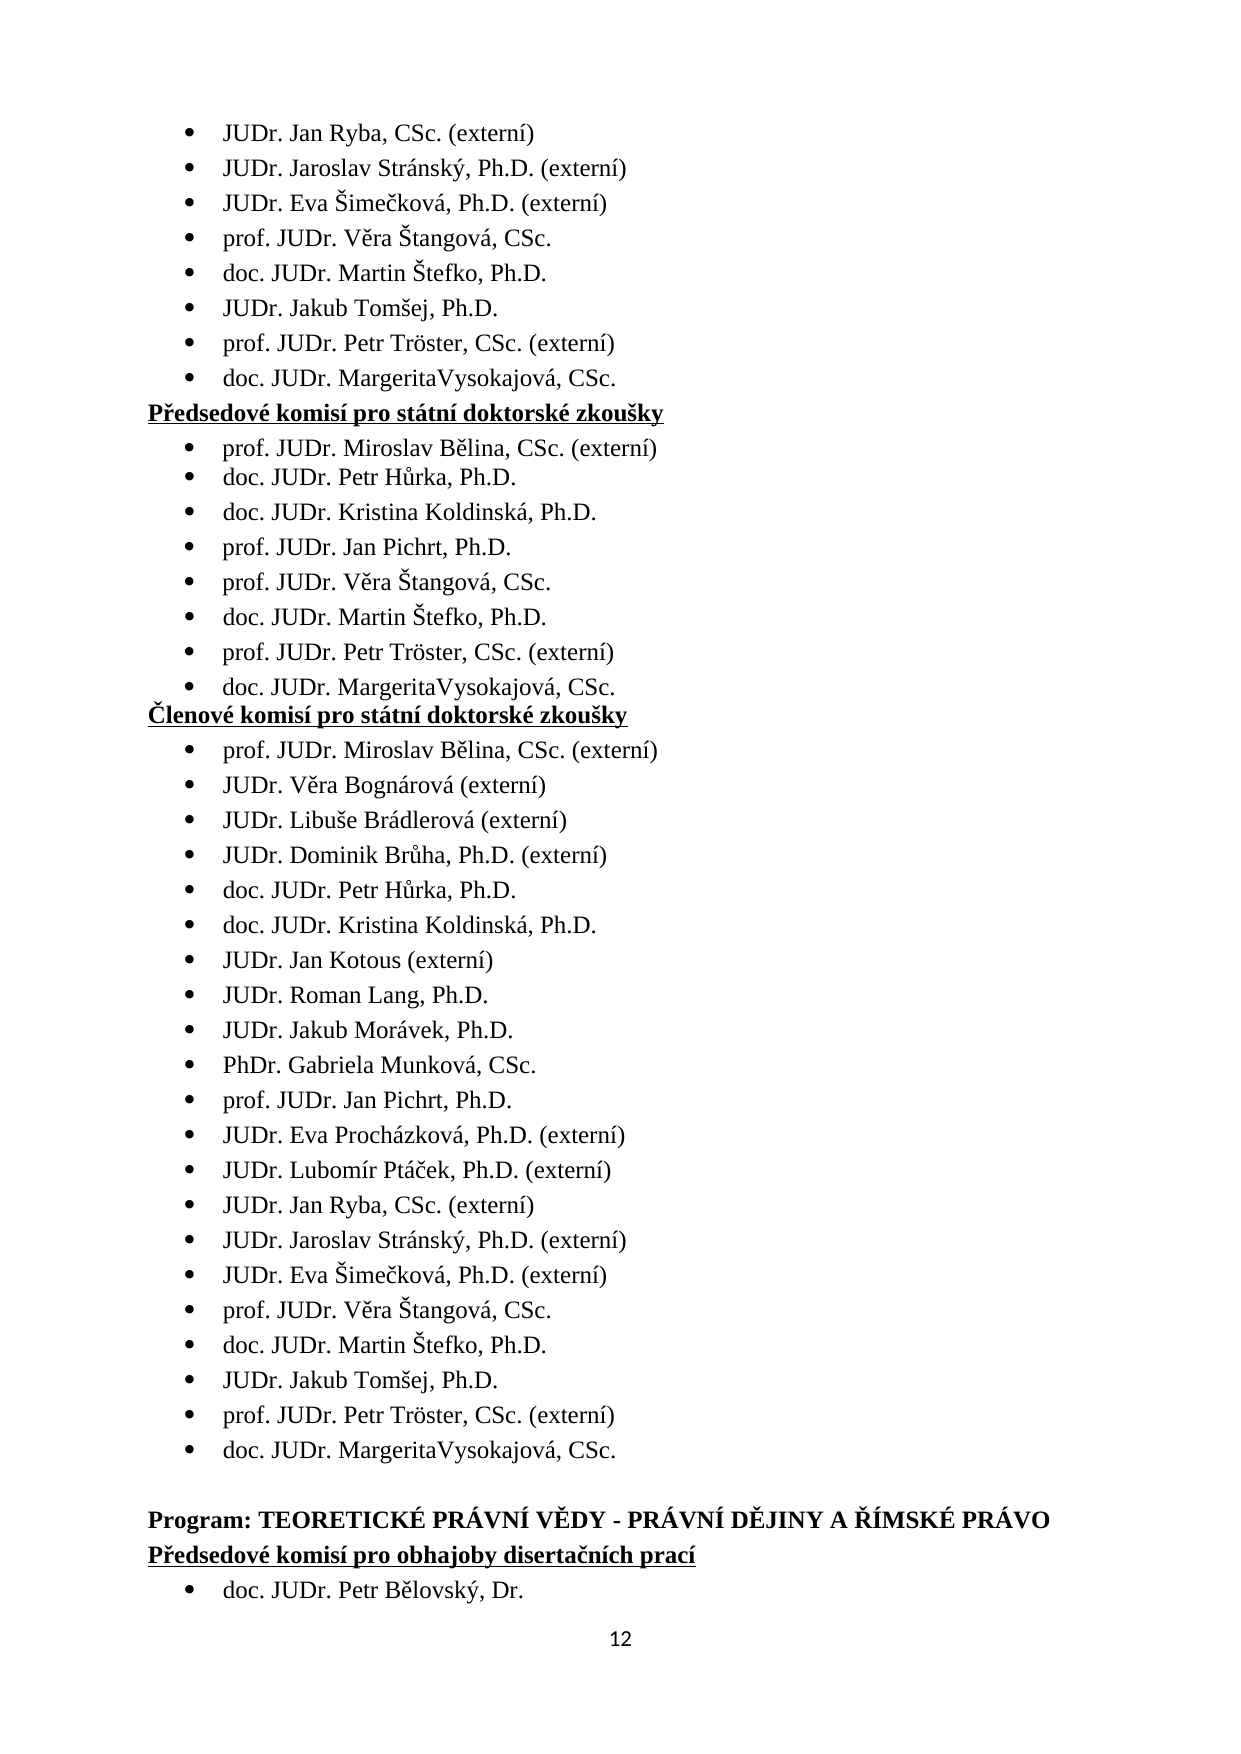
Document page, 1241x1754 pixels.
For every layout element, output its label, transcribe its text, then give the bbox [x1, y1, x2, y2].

list prof. JUDr. Věra Štangová, CSc. [185, 1296, 1092, 1324]
list doc. JUDr. Martin Štefko, Ph.D. [185, 1331, 1092, 1359]
text Předsedové komisí pro obhajoby disertačních prací [148, 1541, 1092, 1569]
list JUDr. Jaroslav Stránský, Ph.D. (externí) [185, 153, 1092, 182]
list prof. JUDr. Jan Pichrt, Ph.D. [185, 1086, 1092, 1114]
list JUDr. Eva Šimečková, Ph.D. (externí) [185, 1261, 1092, 1289]
list doc. JUDr. Kristina Koldinská, Ph.D. [185, 497, 1092, 526]
list JUDr. Věra Bognárová (externí) [185, 771, 1092, 799]
list doc. JUDr. Martin Štefko, Ph.D. [185, 258, 1092, 287]
list prof. JUDr. Miroslav Bělina, CSc. (externí) [185, 736, 1092, 764]
list JUDr. Lubomír Ptáček, Ph.D. (externí) [185, 1156, 1092, 1184]
list JUDr. Eva Procházková, Ph.D. (externí) [185, 1121, 1092, 1149]
list doc. JUDr. Kristina Koldinská, Ph.D. [185, 911, 1092, 939]
list JUDr. Eva Šimečková, Ph.D. (externí) [185, 188, 1092, 217]
list prof. JUDr. Věra Štangová, CSc. [185, 223, 1092, 252]
list doc. JUDr. MargeritaVysokajová, CSc. [185, 672, 1092, 701]
text Předsedové komisí pro státní doktorské zkoušky [148, 398, 1092, 427]
list doc. JUDr. Petr Bělovský, Dr. [185, 1576, 1092, 1604]
list doc. JUDr. MargeritaVysokajová, CSc. [185, 1436, 1092, 1464]
list doc. JUDr. MargeritaVysokajová, CSc. [185, 363, 1092, 392]
list JUDr. Jan Kotous (externí) [185, 946, 1092, 974]
list JUDr. Roman Lang, Ph.D. [185, 981, 1092, 1009]
list JUDr. Jan Ryba, CSc. (externí) [185, 118, 1092, 147]
list JUDr. Jakub Tomšej, Ph.D. [185, 293, 1092, 322]
list prof. JUDr. Petr Tröster, CSc. (externí) [185, 328, 1092, 357]
list doc. JUDr. Petr Hůrka, Ph.D. [185, 876, 1092, 904]
list JUDr. Dominik Brůha, Ph.D. (externí) [185, 841, 1092, 869]
list PhDr. Gabriela Munková, CSc. [185, 1051, 1092, 1079]
list JUDr. Libuše Brádlerová (externí) [185, 806, 1092, 834]
list prof. JUDr. Věra Štangová, CSc. [185, 567, 1092, 596]
list JUDr. Jaroslav Stránský, Ph.D. (externí) [185, 1226, 1092, 1254]
text Členové komisí pro státní doktorské zkoušky [148, 701, 1092, 729]
list prof. JUDr. Petr Tröster, CSc. (externí) [185, 637, 1092, 666]
text Program: TEORETICKÉ PRÁVNÍ VĚDY - PRÁVNÍ DĚJINY A ŘÍMSKÉ PRÁVO [148, 1506, 1092, 1534]
list JUDr. Jakub Morávek, Ph.D. [185, 1016, 1092, 1044]
list JUDr. Jakub Tomšej, Ph.D. [185, 1366, 1092, 1394]
list prof. JUDr. Petr Tröster, CSc. (externí) [185, 1401, 1092, 1429]
list prof. JUDr. Miroslav Bělina, CSc. (externí) [185, 433, 1092, 462]
list doc. JUDr. Petr Hůrka, Ph.D. [185, 462, 1092, 491]
list JUDr. Jan Ryba, CSc. (externí) [185, 1191, 1092, 1219]
list prof. JUDr. Jan Pichrt, Ph.D. [185, 532, 1092, 561]
list doc. JUDr. Martin Štefko, Ph.D. [185, 602, 1092, 631]
